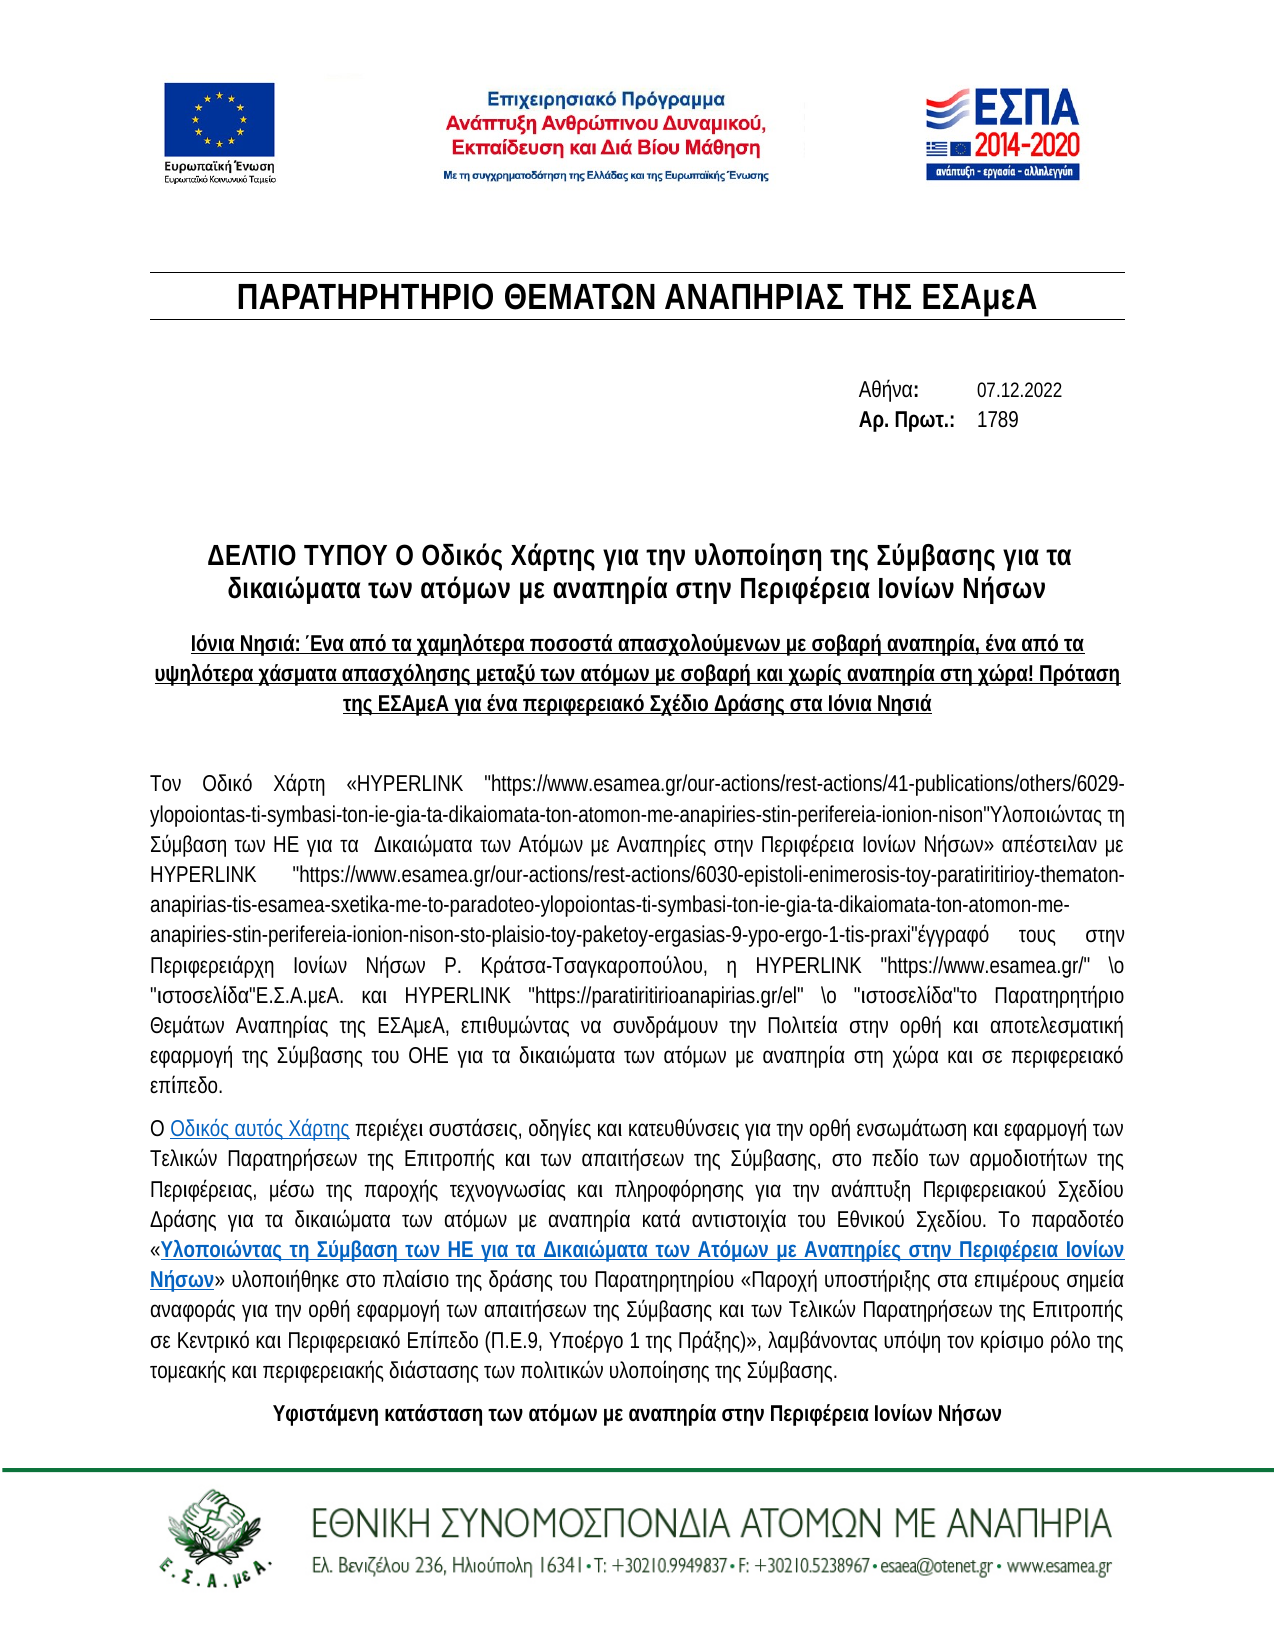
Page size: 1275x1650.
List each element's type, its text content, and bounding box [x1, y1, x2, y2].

picture [2, 1468, 1274, 1650]
title ΠΑΡΑΤΗΡΗΤΗΡΙΟ ΘΕΜΑΤΩΝ ΑΝΑΠΗΡΙΑΣ ΤΗΣ ΕΣΑμεΑ [150, 273, 1125, 319]
picture [150, 73, 1091, 192]
